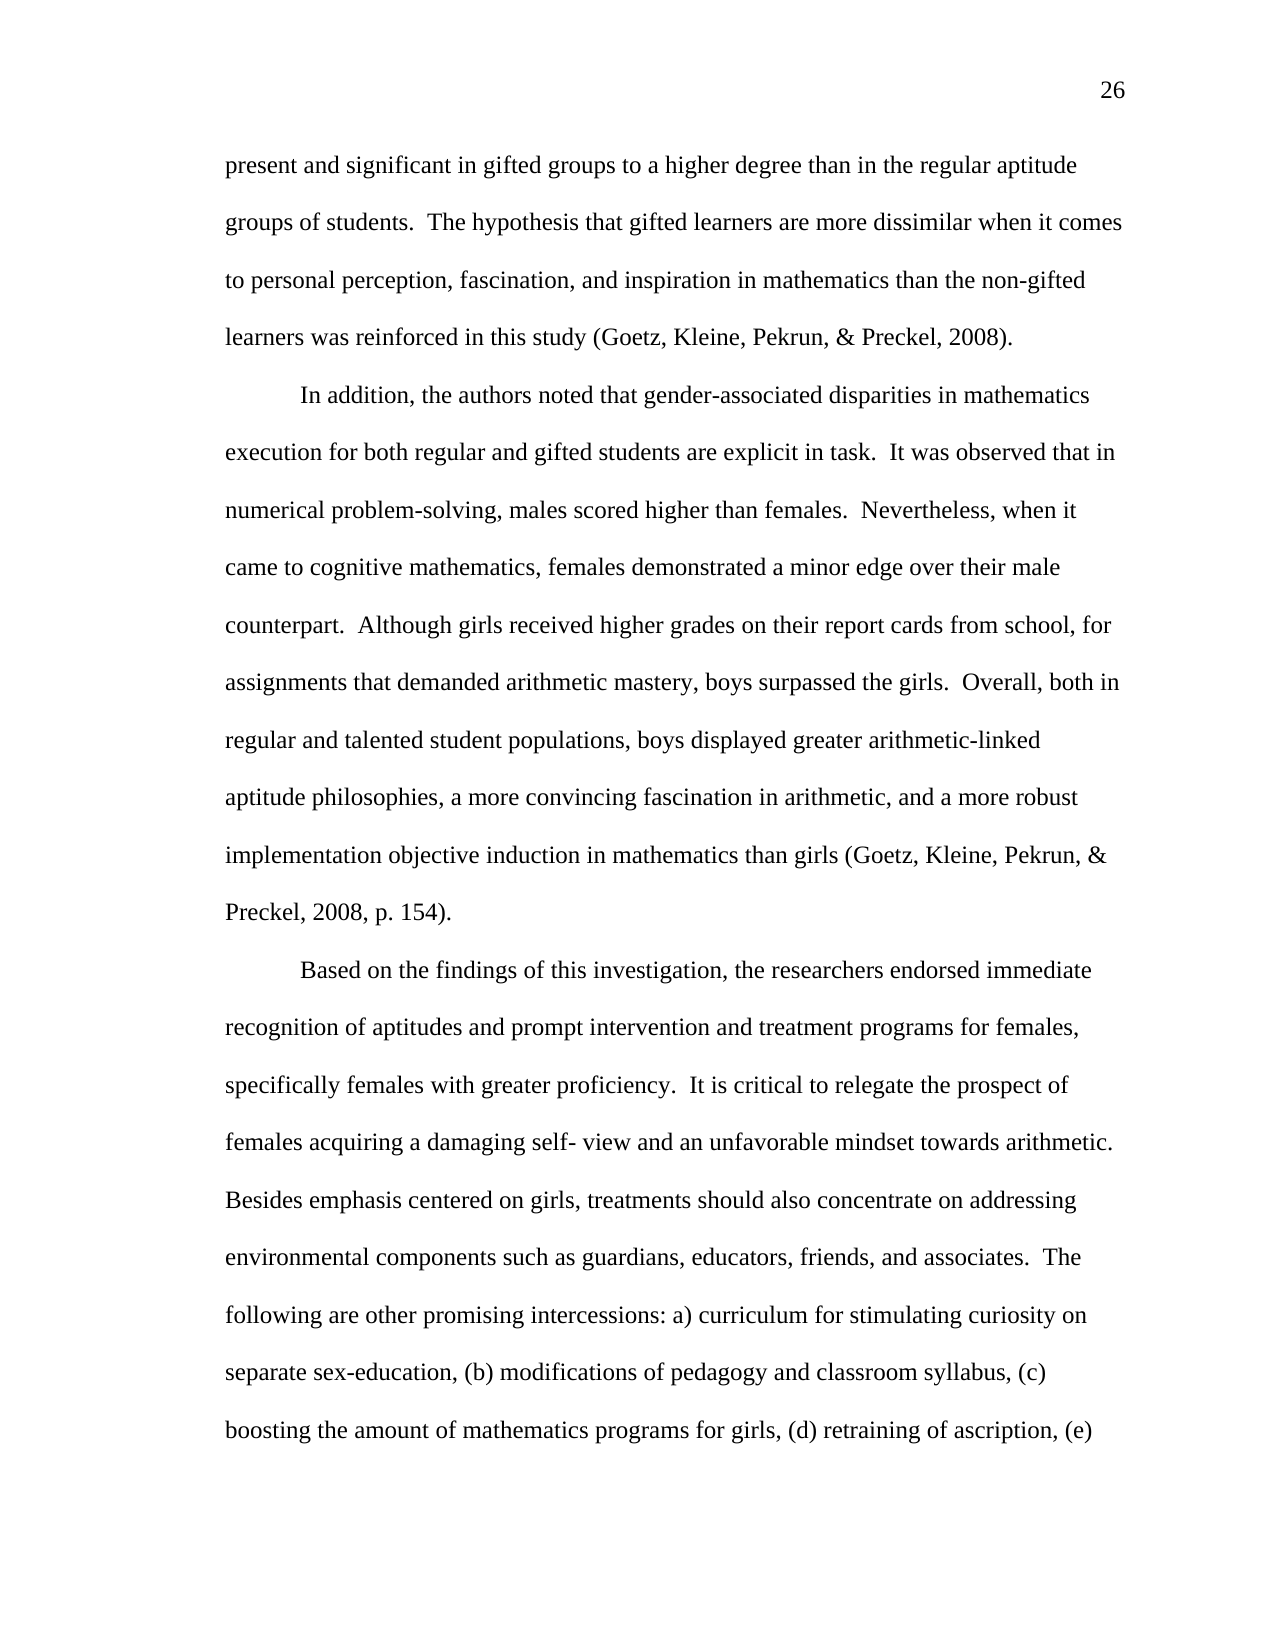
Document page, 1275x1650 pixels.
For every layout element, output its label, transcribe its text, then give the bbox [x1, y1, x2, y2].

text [225, 150, 1125, 351]
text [225, 955, 1125, 1444]
text In addition, the authors noted that gender-associated disparities in mathematics execution for both regular and gifted students are explicit in task. It was observed that in numerical problem-solving, males scored higher than females. Nevertheless, when it came to cognitive mathematics, females demonstrated a minor edge over their male counterpart. Although girls received higher grades on their report cards from school, for assignments that demanded arithmetic mastery, boys surpassed the girls. Overall, both in regular and talented student populations, boys displayed greater arithmetic-linked aptitude philosophies, a more convincing fascination in arithmetic, and a more robust implementation objective induction in mathematics than girls (Goetz, Kleine, Pekrun, & Preckel, 2008, p. 154). [225, 380, 1125, 926]
